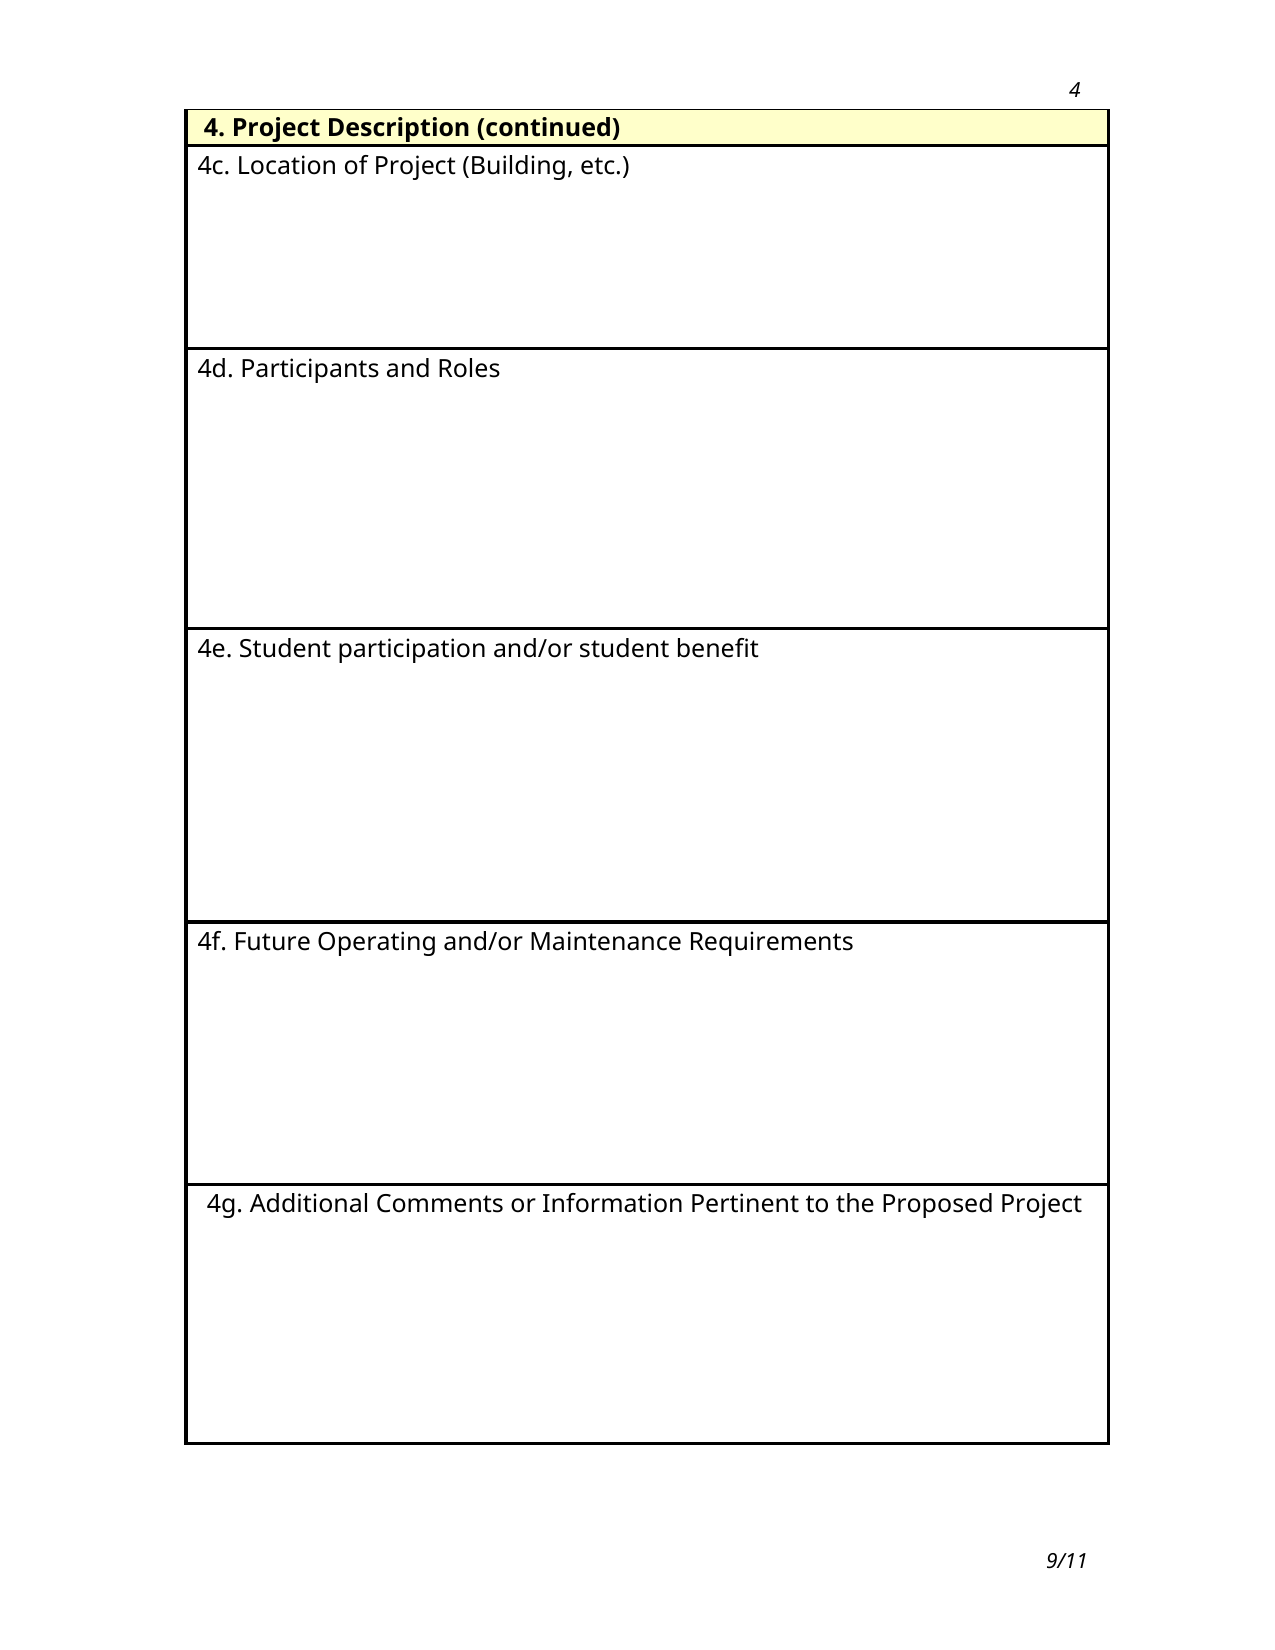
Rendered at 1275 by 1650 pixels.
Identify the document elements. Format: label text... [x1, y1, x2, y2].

table_cell 4g. Additional Comments or Information Pertinent to the Proposed Project [188, 1186, 1107, 1442]
table_cell 4e. Student participation and/or student benefit [188, 630, 1107, 920]
table_cell 4f. Future Operating and/or Maintenance Requirements [188, 924, 1107, 1183]
table_cell 4d. Participants and Roles [188, 350, 1107, 627]
table_header 4. Project Description (continued) [188, 110, 1107, 144]
table_cell 4c. Location of Project (Building, etc.) [188, 147, 1107, 347]
